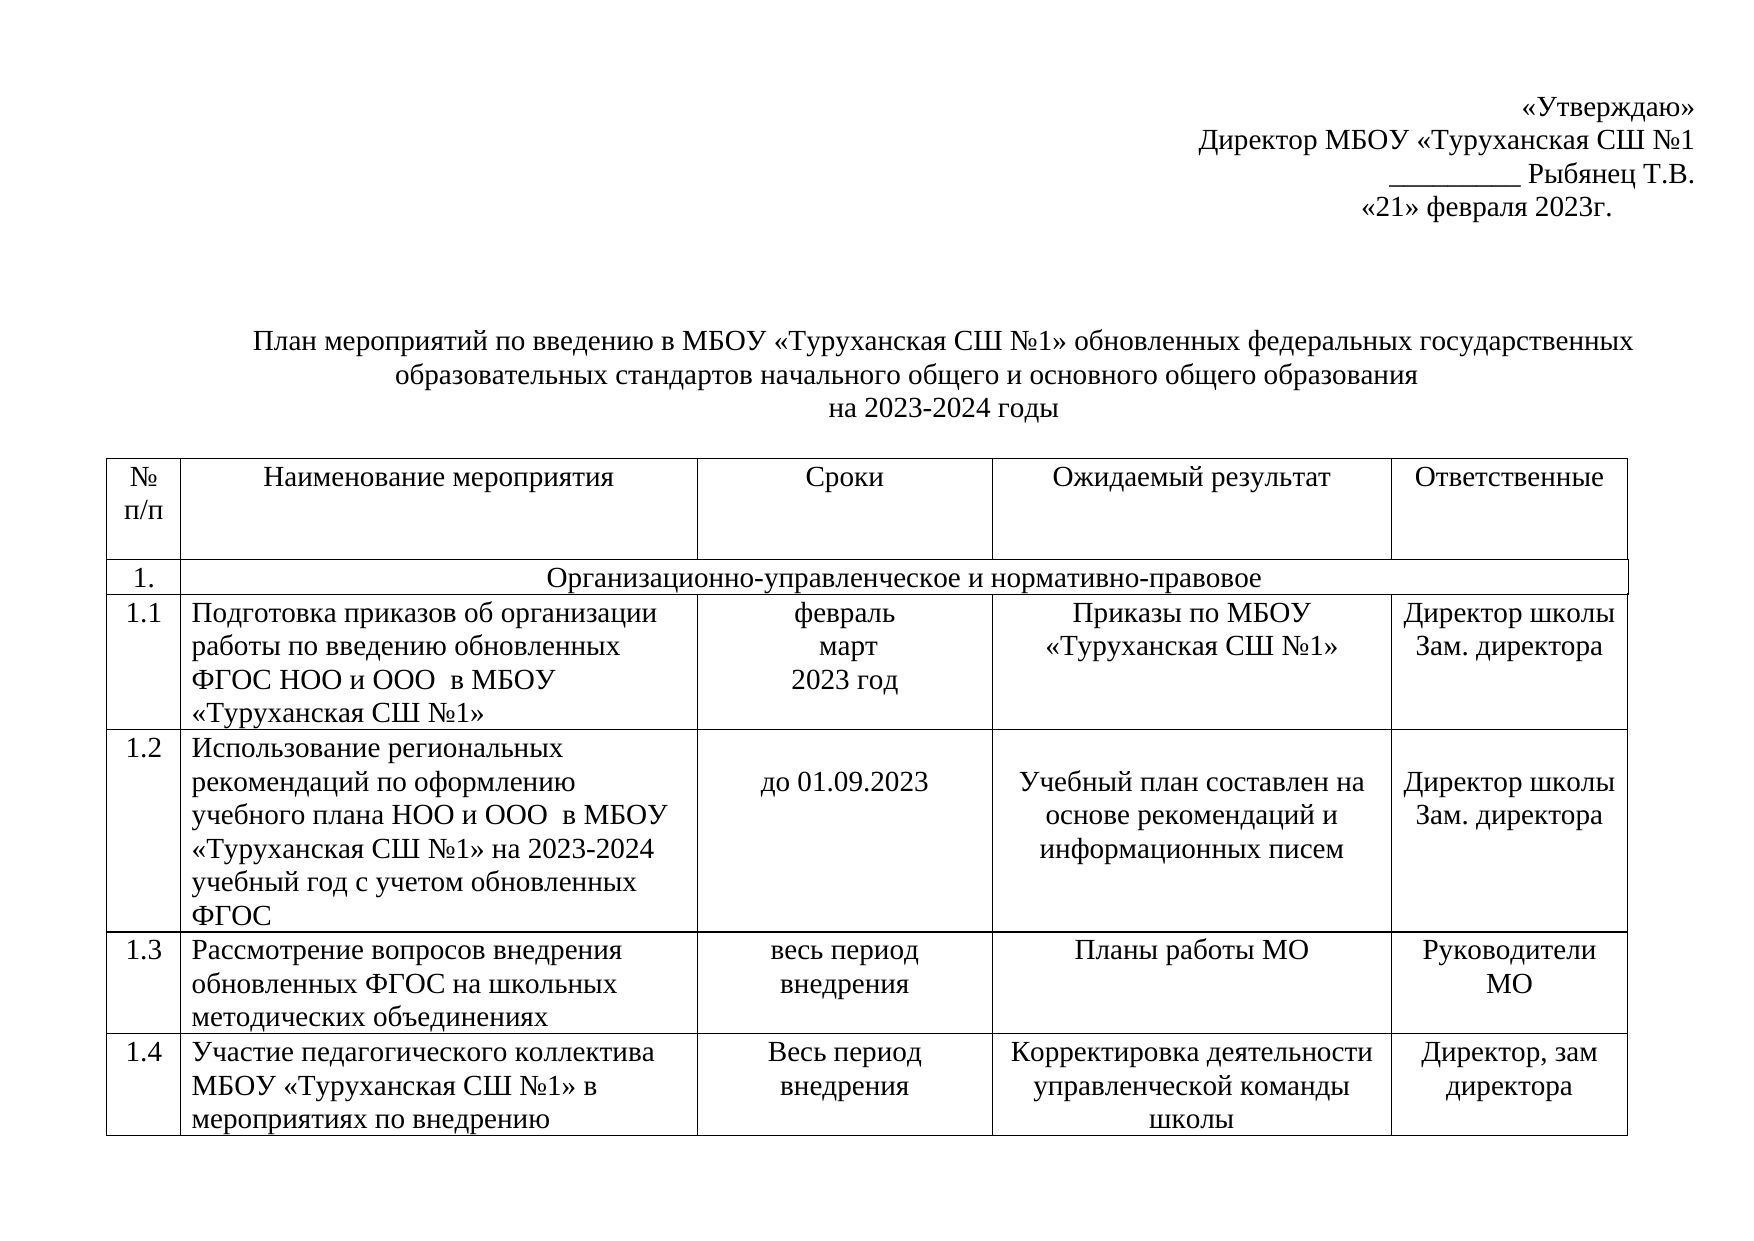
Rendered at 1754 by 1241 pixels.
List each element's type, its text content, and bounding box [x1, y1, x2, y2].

table_cell до 01.09.2023 [698, 730, 992, 931]
table_header Ожидаемый результат [993, 459, 1391, 559]
text План мероприятий по введению в МБОУ «Туруханская СШ №1» обновленных федеральных государственных образовательных стандартов начального общего и основного общего образования [118, 323, 1695, 391]
table_cell Учебный план составлен на основе рекомендаций и информационных писем [993, 730, 1391, 931]
table_cell Планы работы МО [993, 933, 1391, 1033]
table_header Ответственные [1392, 459, 1627, 559]
text на 2023-2024 годы [118, 391, 1695, 424]
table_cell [1392, 1034, 1627, 1135]
table_cell Использование региональных рекомендаций по оформлению учебного плана НОО и ООО в МБОУ «Туруханская СШ №1» на 2023-2024 учебный год с учетом обновленных ФГОС [181, 730, 697, 931]
table_cell Подготовка приказов об организации работы по введению обновленных ФГОС НОО и ООО в МБОУ «Туруханская СШ №1» [181, 595, 697, 729]
table_header Наименование мероприятия [181, 459, 697, 559]
text «21» февраля 2023г. [118, 189, 1695, 223]
table_cell Директор школы Зам. директора [1392, 595, 1627, 729]
table_cell Организационно-управленческое и нормативно-правовое [181, 560, 1628, 594]
table_cell 1. [107, 560, 180, 594]
table_cell весь период внедрения [698, 933, 992, 1033]
table_cell 1.1 [107, 595, 180, 729]
text Директор МБОУ «Туруханская СШ №1 [118, 122, 1695, 156]
table_cell 1.3 [107, 933, 180, 1033]
table_cell Директор школы Зам. директора [1392, 730, 1627, 931]
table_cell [698, 1034, 992, 1135]
table_cell 1.2 [107, 730, 180, 931]
table_cell февраль март 2023 год [698, 595, 992, 729]
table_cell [181, 1034, 697, 1135]
table_cell Руководители МО [1392, 933, 1627, 1033]
table_cell Рассмотрение вопросов внедрения обновленных ФГОС на школьных методических объединениях [181, 933, 697, 1033]
table_header Сроки [698, 459, 992, 559]
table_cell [993, 1034, 1391, 1135]
text «Утверждаю» [118, 89, 1695, 122]
text _________ Рыбянец Т.В. [118, 156, 1695, 189]
table_header № п/п [107, 459, 180, 559]
table_cell 1.4 [107, 1034, 180, 1135]
table_cell Приказы по МБОУ «Туруханская СШ №1» [993, 595, 1391, 729]
